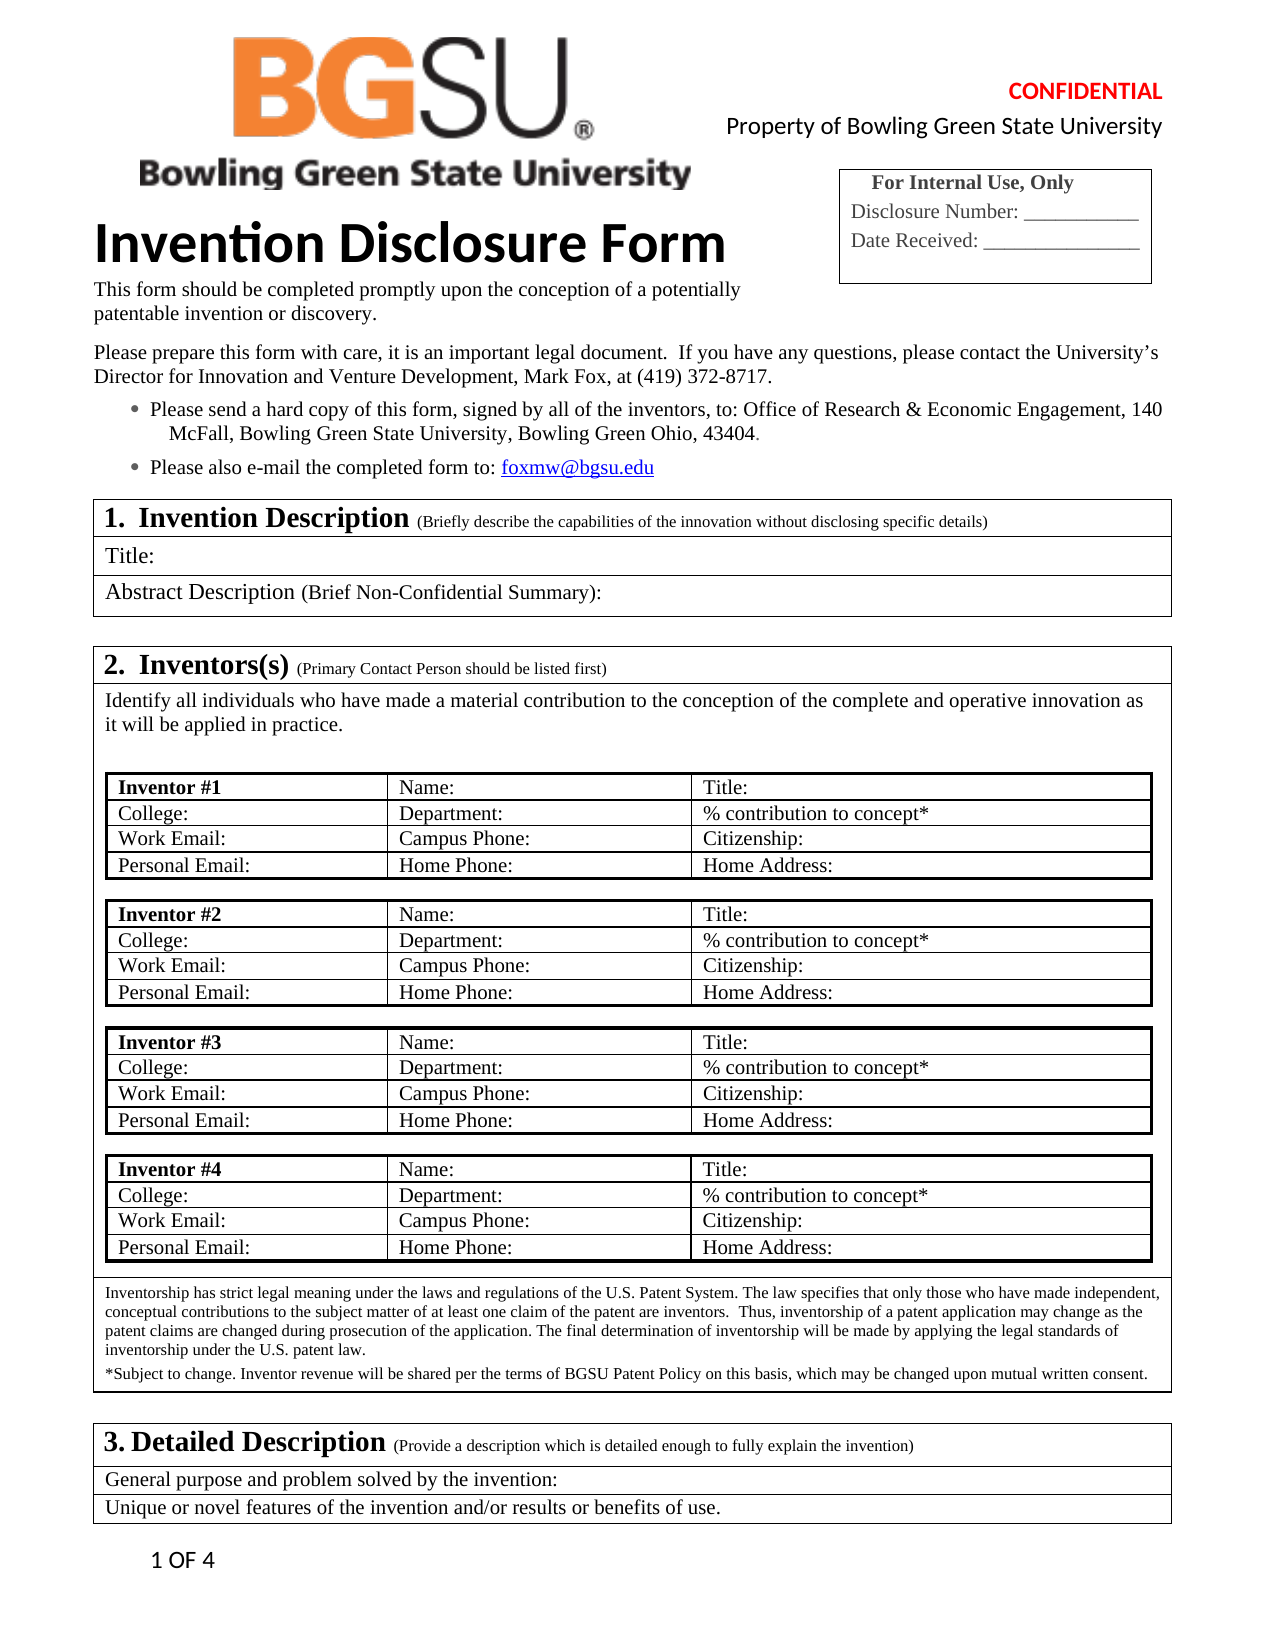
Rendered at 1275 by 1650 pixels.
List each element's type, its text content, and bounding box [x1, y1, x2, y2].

table_cell Inventorship has strict legal meaning under the laws and regulations of the U.S. Patent System. The law specifies that only those who have made independent, conceptual contributions to the subject matter of at least one claim of the patent are inventors. Thus, inventorship of a patent application may change as the patent claims are changed during prosecution of the application. The final determination of inventorship will be made by applying the legal standards of inventorship under the U.S. patent law. *Subject to change. Inventor revenue will be shared per the terms of BGSU Patent Policy on this basis, which may be changed upon mutual written consent. [94, 1278, 1171, 1391]
table_cell Abstract Description (Brief Non-Confidential Summary): [94, 576, 1171, 616]
list Please also e-mail the completed form to: foxmw@bgsu.edu [131, 455, 1172, 479]
table_cell Unique or novel features of the invention and/or results or benefits of use. [94, 1495, 1171, 1522]
table_cell Identify all individuals who have made a material contribution to the conception of the complete and operative innovation as it will be applied in practice. [94, 684, 1171, 1277]
table_header For Internal Use, Only Disclosure Number: ___________ Date Received: _______________ [840, 170, 1151, 283]
table_cell Title: [94, 537, 1171, 574]
list Please send a hard copy of this form, signed by all of the inventors, to: Office of Research & Economic Engagement, 140 McFall, Bowling Green State University, Bowling Green Ohio, 43404. [131, 397, 1172, 445]
table_header Inventors(s) (Primary Contact Person should be listed first) [94, 647, 1171, 682]
text Invention Disclosure Form [94, 206, 839, 277]
table_header Invention Description (Briefly describe the capabilities of the innovation without disclosing specific details) [94, 500, 1171, 536]
text Please prepare this form with care, it is an important legal document. If you have any questions, please contact the University’s Director for Innovation and Venture Development, Mark Fox, at (419) 372-8717. [94, 339, 1172, 388]
text This form should be completed promptly upon the conception of a potentially patentable invention or discovery. [377, 277, 1125, 325]
table_cell General purpose and problem solved by the invention: [94, 1467, 1171, 1494]
table_header Detailed Description (Provide a description which is detailed enough to fully explain the invention) [94, 1424, 1171, 1466]
